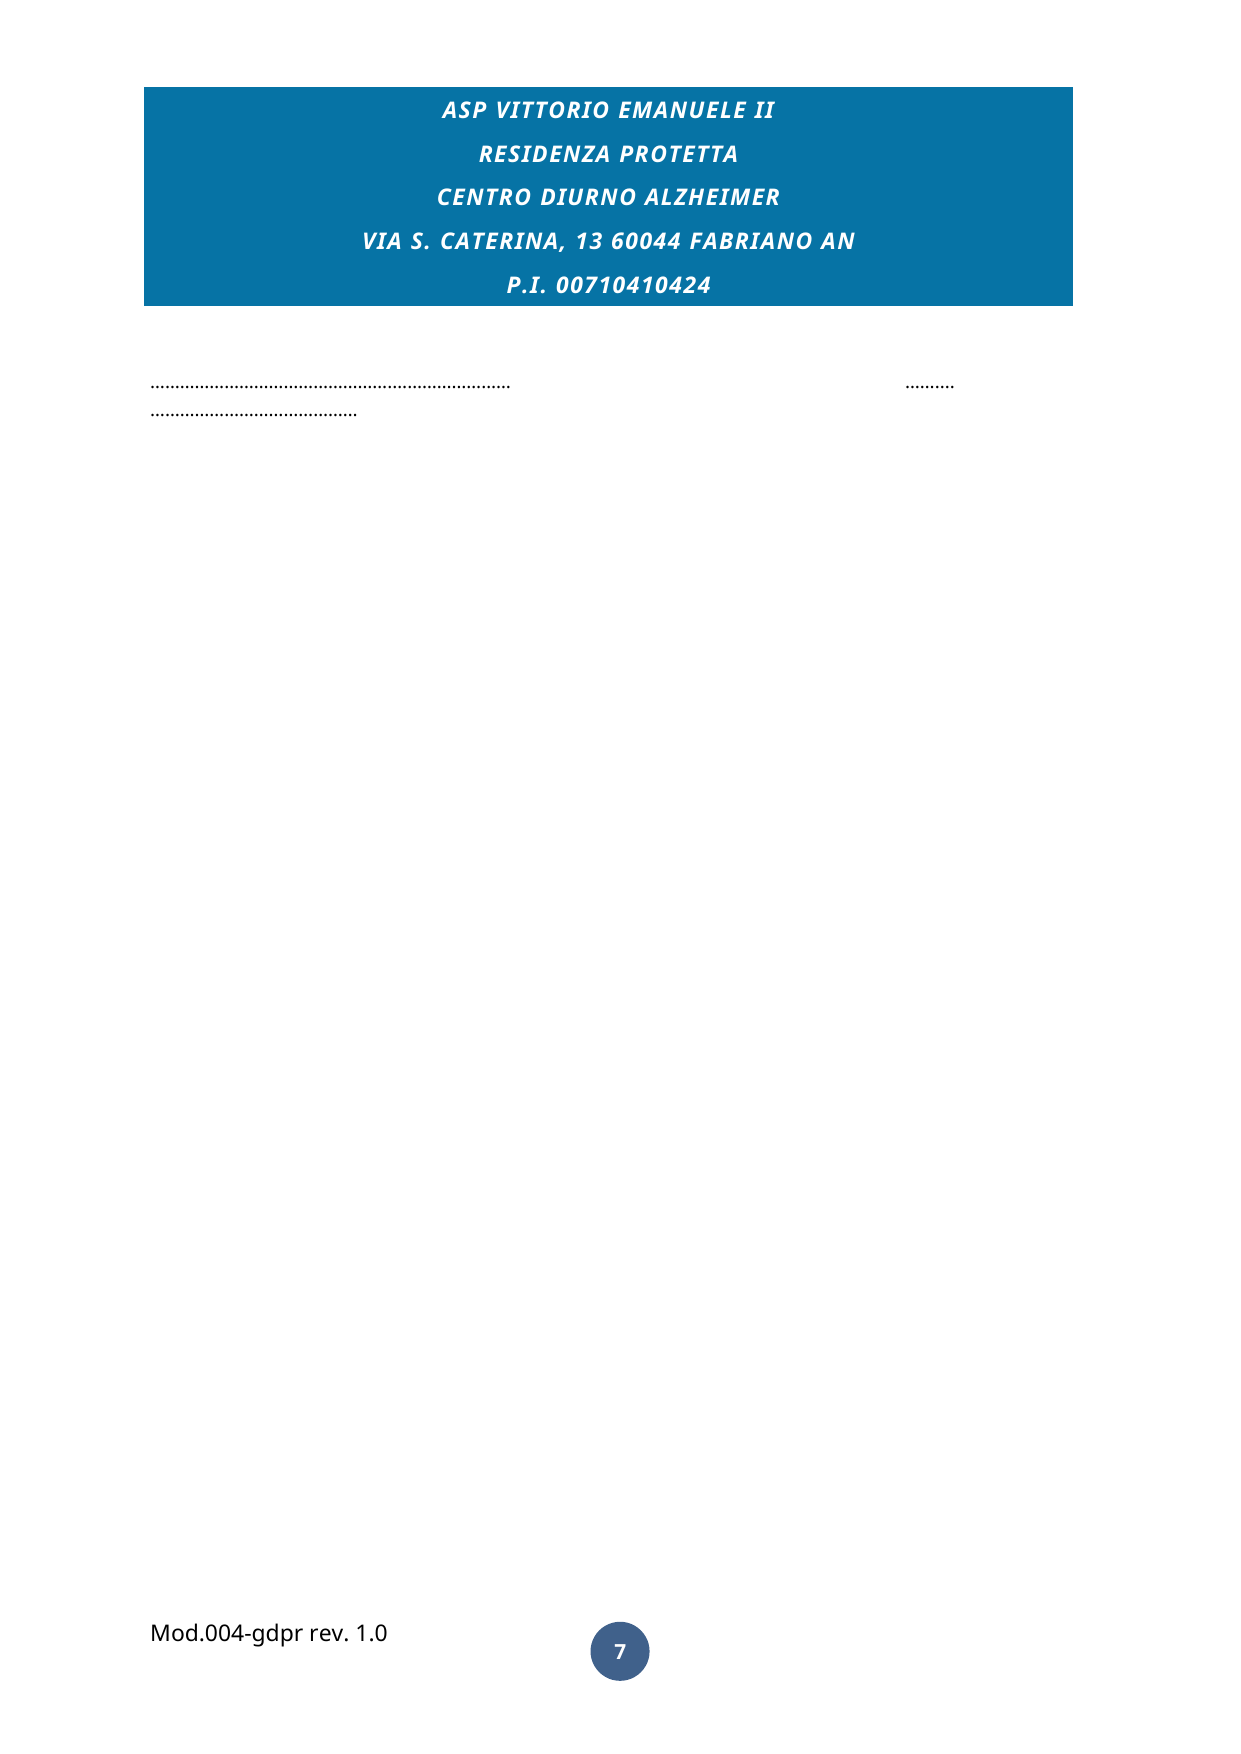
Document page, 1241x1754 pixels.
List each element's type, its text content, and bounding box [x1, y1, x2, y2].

text ………………………………………….…………………… ……....…………………………………… [150, 369, 1090, 422]
